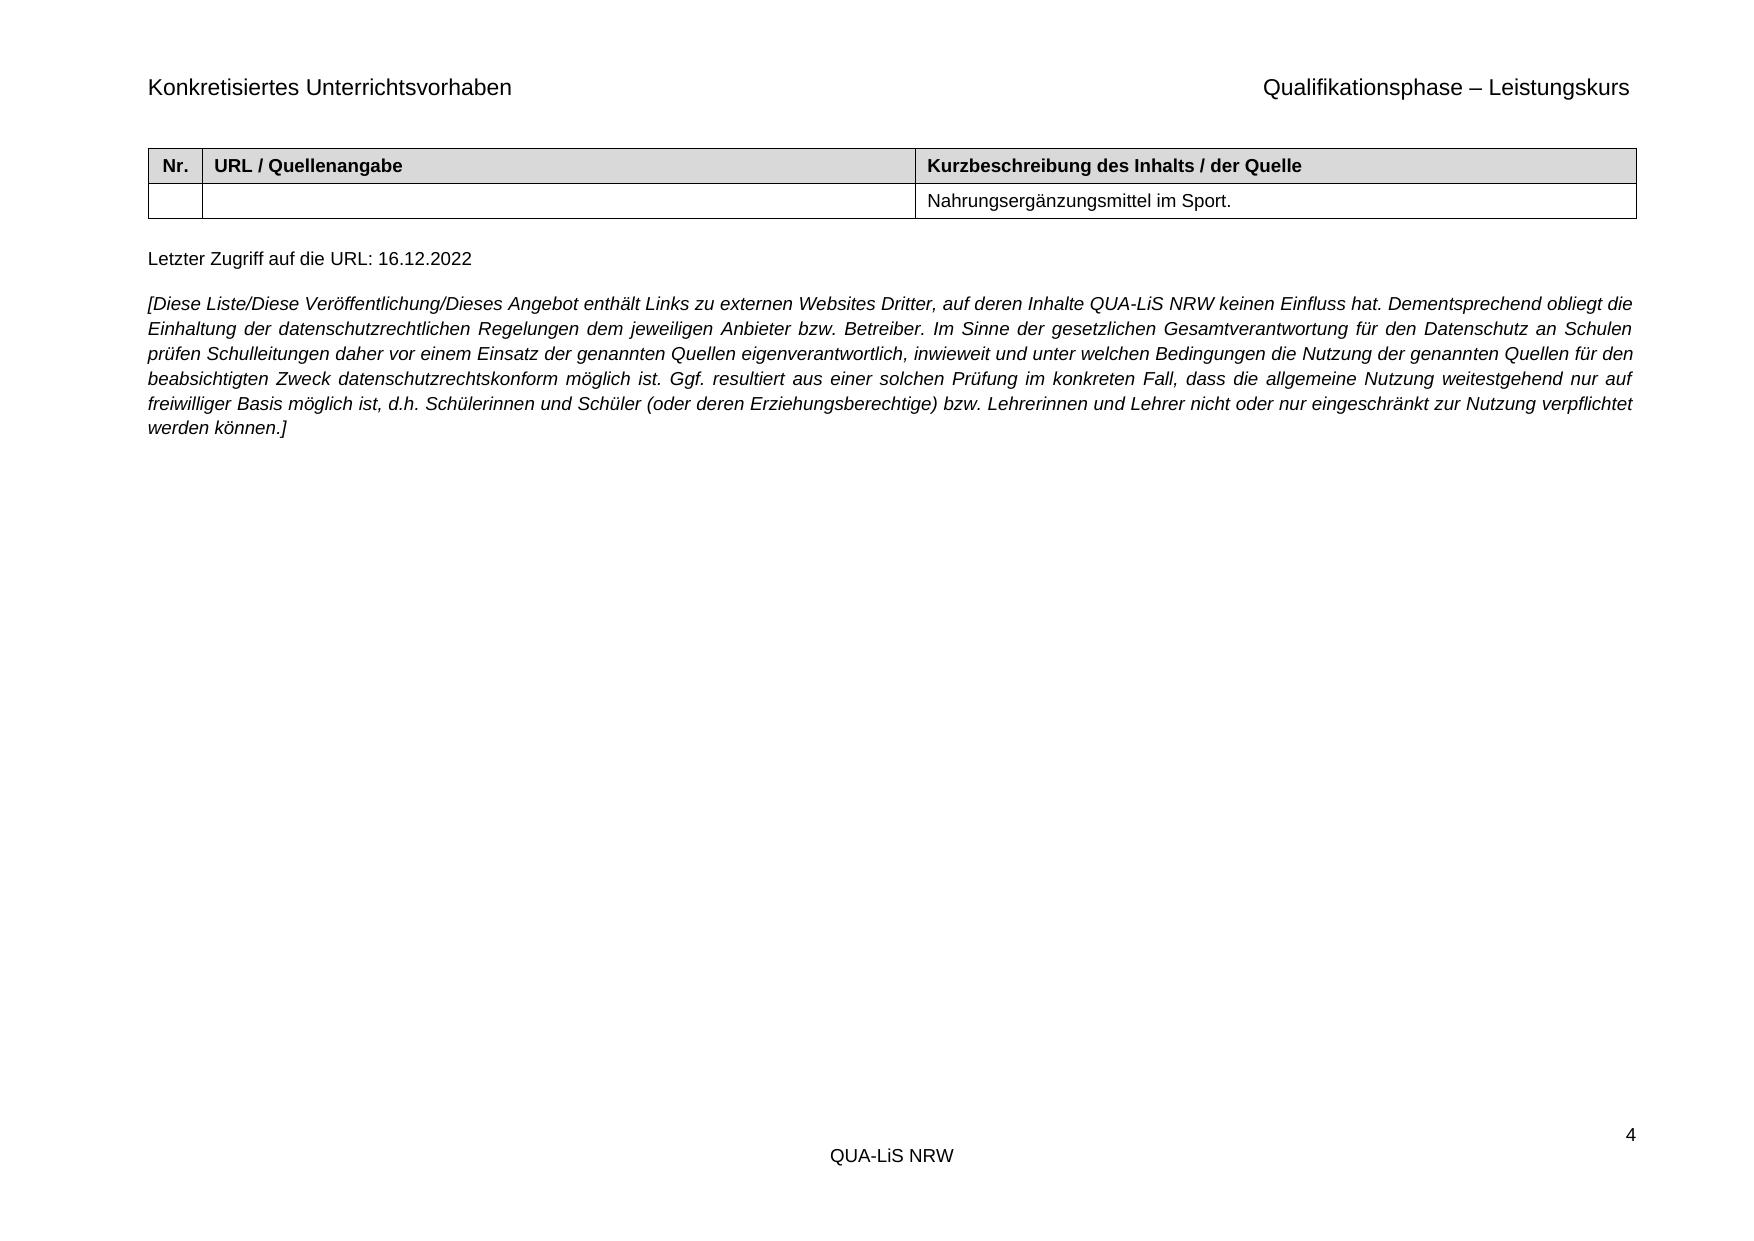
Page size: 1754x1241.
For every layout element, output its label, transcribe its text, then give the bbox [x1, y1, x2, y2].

table_cell 5 [149, 184, 202, 218]
text Letzter Zugriff auf die URL: 16.12.2022 [148, 248, 1636, 269]
text [Diese Liste/Diese Veröffentlichung/Dieses Angebot enthält Links zu externen Websites Dritter, auf deren Inhalte QUA-LiS NRW keinen Einfluss hat. Dementsprechend obliegt die Einhaltung der datenschutzrechtlichen Regelungen dem jeweiligen Anbieter bzw. Betreiber. Im Sinne der gesetzlichen Gesamtverantwortung für den Datenschutz an Schulen prüfen Schulleitungen daher vor einem Einsatz der genannten Quellen eigenverantwortlich, inwieweit und unter welchen Bedingungen die Nutzung der genannten Quellen für den beabsichtigten Zweck datenschutzrechtskonform möglich ist. Ggf. resultiert aus einer solchen Prüfung im konkreten Fall, dass die allgemeine Nutzung weitestgehend nur auf freiwilliger Basis möglich ist, d.h. Schülerinnen und Schüler (oder deren Erziehungsberechtige) bzw. Lehrerinnen und Lehrer nicht oder nur eingeschränkt zur Nutzung verpflichtet werden können.] [148, 293, 1636, 439]
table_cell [203, 184, 915, 218]
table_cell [916, 184, 1636, 218]
table_header URL / Quellenangabe [203, 149, 915, 183]
table_header Kurzbeschreibung des Inhalts / der Quelle [916, 149, 1636, 183]
table_header Nr. [149, 149, 202, 183]
